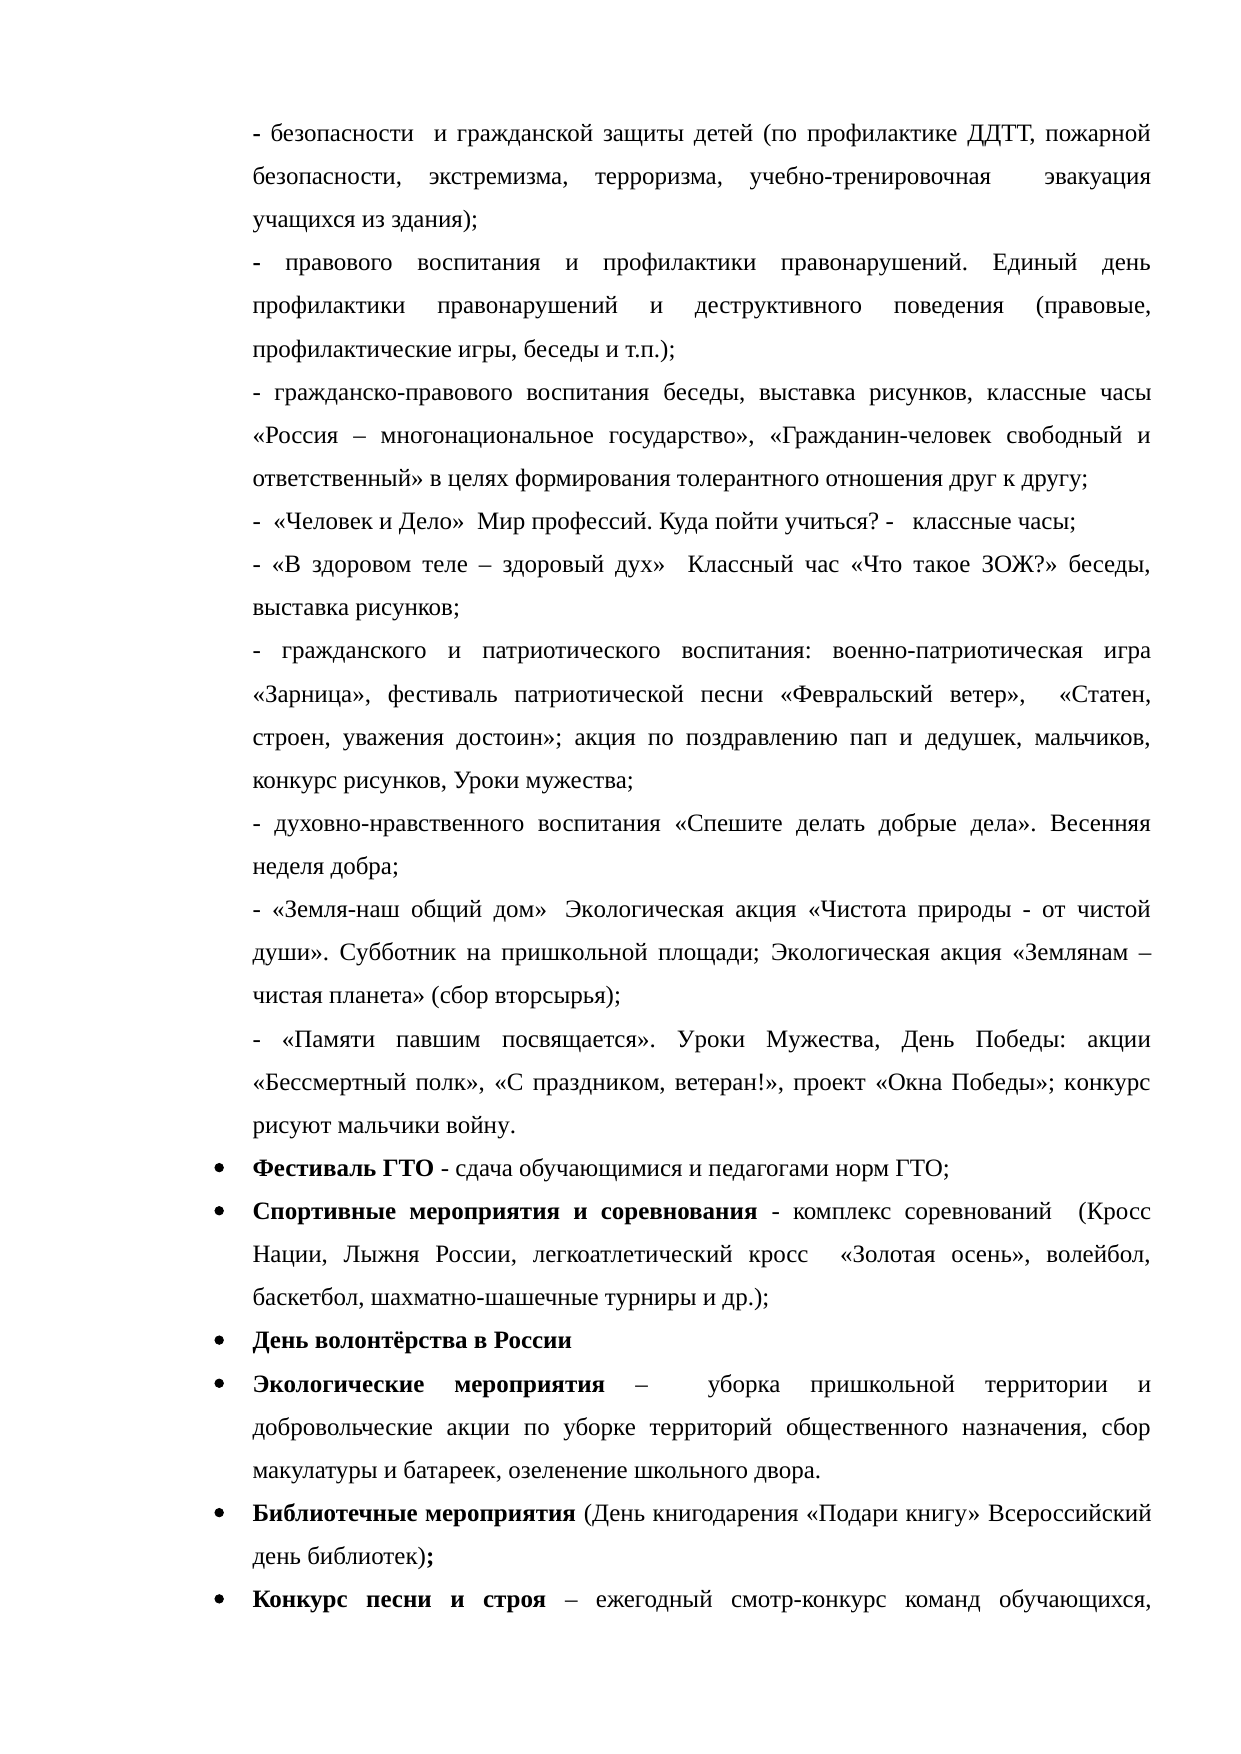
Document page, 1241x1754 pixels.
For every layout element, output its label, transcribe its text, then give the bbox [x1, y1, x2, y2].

list Фестиваль ГТО - сдача обучающимися и педагогами норм ГТО; [215, 1153, 1152, 1182]
list Библиотечные мероприятия (День книгодарения «Подари книгу» Всероссийский день библиотек); [215, 1498, 1152, 1570]
text - безопасности и гражданской защиты детей (по профилактике ДДТТ, пожарной безопасности, экстремизма, терроризма, учебно-тренировочная эвакуация учащихся из здания); [252, 118, 1152, 233]
list Экологические мероприятия – уборка пришкольной территории и добровольческие акции по уборке территорий общественного назначения, сбор макулатуры и батареек, озеленение школьного двора. [215, 1369, 1152, 1484]
text - гражданского и патриотического воспитания: военно-патриотическая игра «Зарница», фестиваль патриотической песни «Февральский ветер», «Статен, строен, уважения достоин»; акция по поздравлению пап и дедушек, мальчиков, конкурс рисунков, Уроки мужества; [252, 636, 1152, 794]
text - «Памяти павшим посвящается». Уроки Мужества, День Победы: акции «Бессмертный полк», «С праздником, ветеран!», проект «Окна Победы»; конкурс рисуют мальчики войну. [252, 1024, 1152, 1139]
text - правового воспитания и профилактики правонарушений. Единый день профилактики правонарушений и деструктивного поведения (правовые, профилактические игры, беседы и т.п.); [252, 247, 1152, 362]
text - «Человек и Дело» Мир профессий. Куда пойти учиться? - классные часы; [273, 506, 1152, 535]
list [215, 1584, 1152, 1613]
text - гражданско-правового воспитания беседы, выставка рисунков, классные часы «Россия – многонациональное государство», «Гражданин-человек свободный и ответственный» в целях формирования толерантного отношения друг к другу; [252, 377, 1152, 420]
list Спортивные мероприятия и соревнования - комплекс соревнований (Кросс Нации, Лыжня России, легкоатлетический кросс «Золотая осень», волейбол, баскетбол, шахматно-шашечные турниры и др.); [215, 1196, 1152, 1311]
text - духовно-нравственного воспитания «Спешите делать добрые дела». Весенняя неделя добра; [252, 808, 1152, 880]
text - гражданско-правового воспитания беседы, выставка рисунков, классные часы «Россия – многонациональное государство», «Гражданин-человек свободный и ответственный» в целях формирования толерантного отношения друг к другу; [252, 449, 1152, 492]
text - «В здоровом теле – здоровый дух» Классный час «Что такое ЗОЖ?» беседы, выставка рисунков; [252, 549, 1152, 621]
text - «Земля-наш общий дом» Экологическая акция «Чистота природы - от чистой души». Субботник на пришкольной площади; Экологическая акция «Землянам – чистая планета» (сбор вторсырья); [252, 894, 1152, 1009]
list День волонтёрства в России [215, 1326, 1152, 1354]
